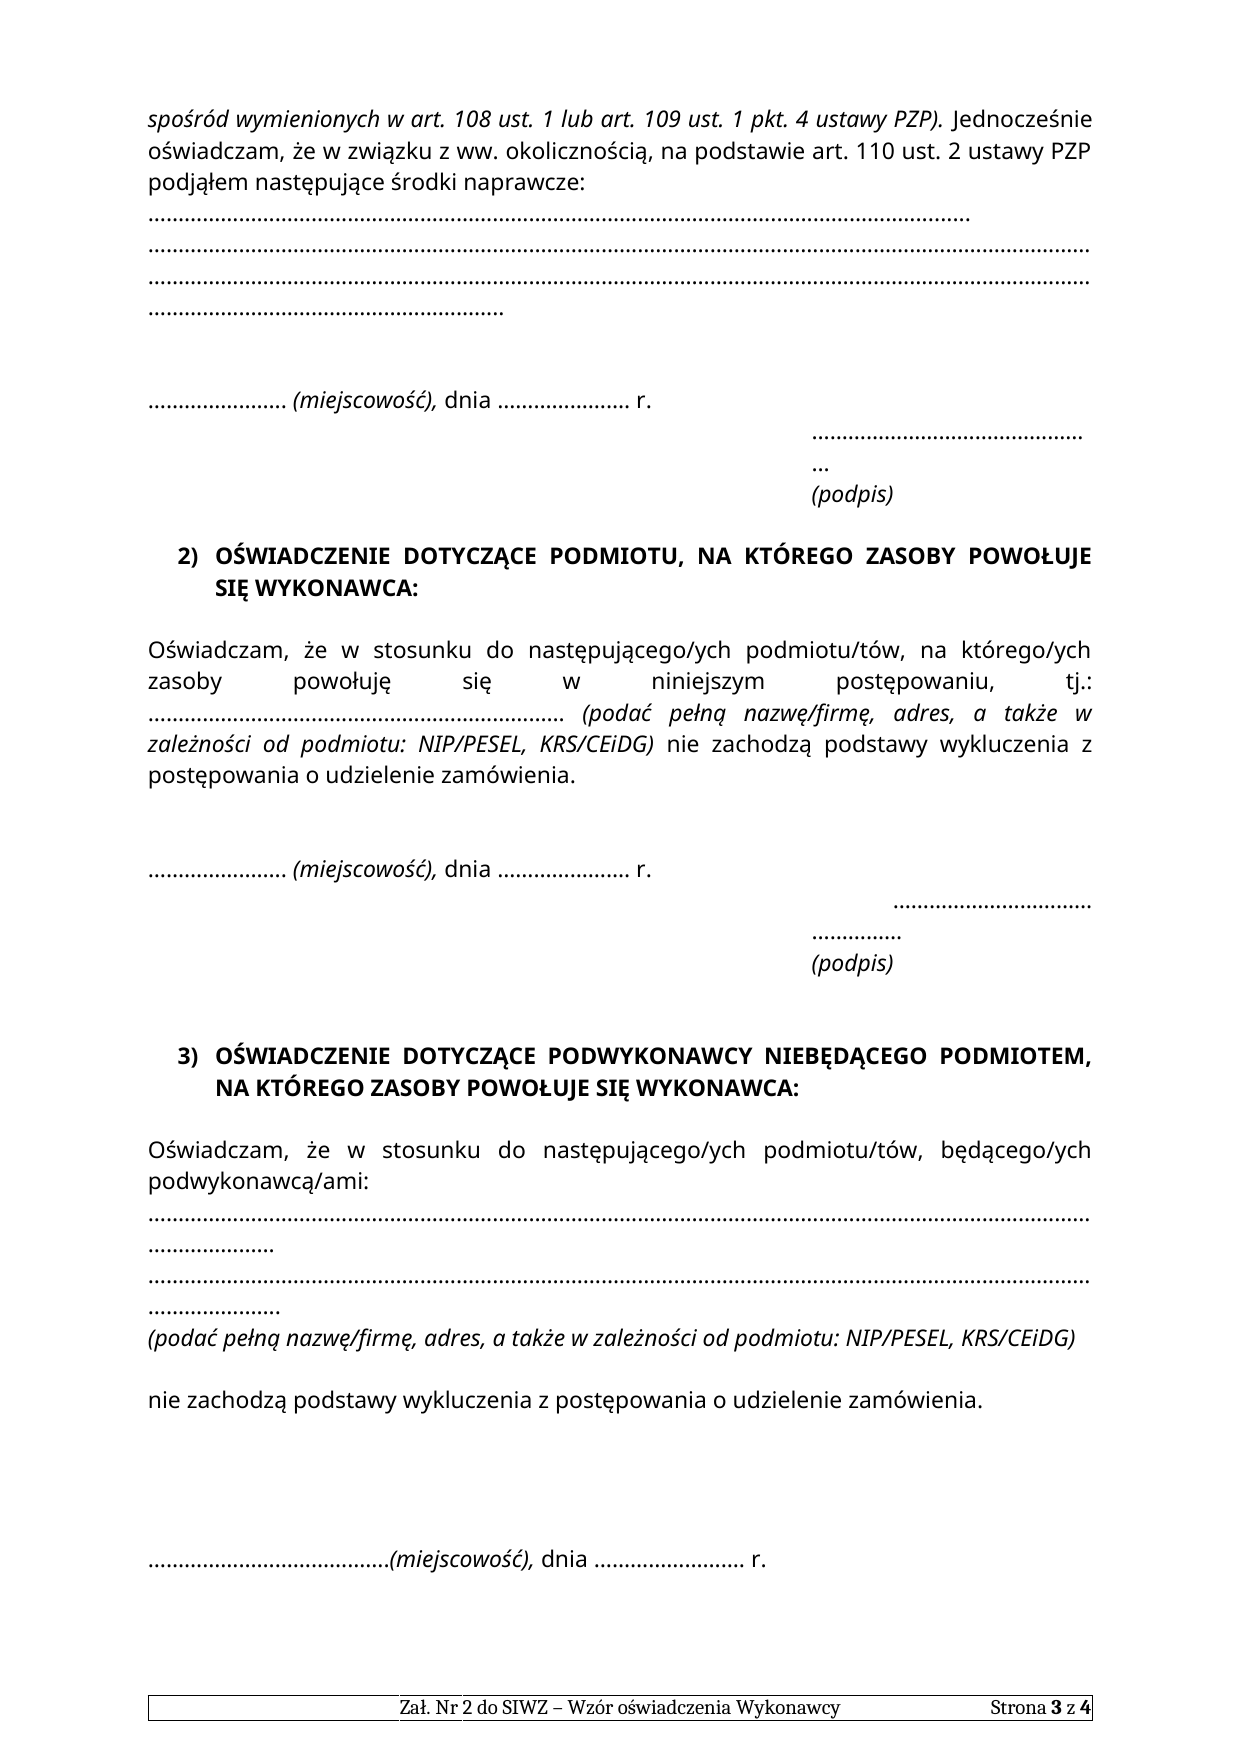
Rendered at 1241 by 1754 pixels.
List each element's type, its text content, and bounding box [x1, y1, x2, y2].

text …………….……. (miejscowość), dnia …………………. r. [148, 384, 1093, 415]
text …………………………………………………………………………………………………………………………………………………………… [148, 1196, 1093, 1259]
text ………………………………………… [811, 884, 1093, 946]
list OŚWIADCZENIE DOTYCZĄCE PODWYKONAWCY NIEBĘDĄCEGO PODMIOTEM, NA KTÓREGO ZASOBY POWOŁUJE SIĘ WYKONAWCA: [177, 1040, 1093, 1103]
text (podpis) [738, 478, 1093, 509]
text ………………………………….(miejscowość), dnia ……………………. r. [148, 1543, 1093, 1574]
text nie zachodzą podstawy wykluczenia z postępowania o udzielenie zamówienia. [148, 1384, 1093, 1415]
text (podać pełną nazwę/firmę, adres, a także w zależności od podmiotu: NIP/PESEL, KRS/CEiDG) [148, 1321, 1093, 1353]
text …………….……. (miejscowość), dnia …………………. r. [148, 853, 1093, 884]
text Oświadczam, że w stosunku do następującego/ych podmiotu/tów, będącego/ych podwykonawcą/ami: [148, 1134, 1093, 1196]
text Oświadczam, że w stosunku do następującego/ych podmiotu/tów, na którego/ych zasoby powołuję się w niniejszym postępowaniu, tj.: …………………………………………………………… (podać pełną nazwę/firmę, adres, a także w zależności od podmiotu: NIP/PESEL, KRS/CEiDG) nie zachodzą podstawy wykluczenia z postępowania o udzielenie zamówienia. [148, 634, 1093, 790]
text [148, 103, 1093, 197]
text (podpis) [811, 946, 1093, 978]
text ………………………………………… [811, 415, 1093, 478]
text ……………………………………………………………………………………………………………………………………………………………. [148, 1259, 1093, 1321]
list OŚWIADCZENIE DOTYCZĄCE PODMIOTU, NA KTÓREGO ZASOBY POWOŁUJE SIĘ WYKONAWCA: [177, 540, 1093, 603]
text …………………………………………………………………………………………..…………………...........……………………………………………………………………………………………………………………………………………………………………………………………………………………………………………………………………………………………………………………………………….. [148, 197, 1093, 322]
